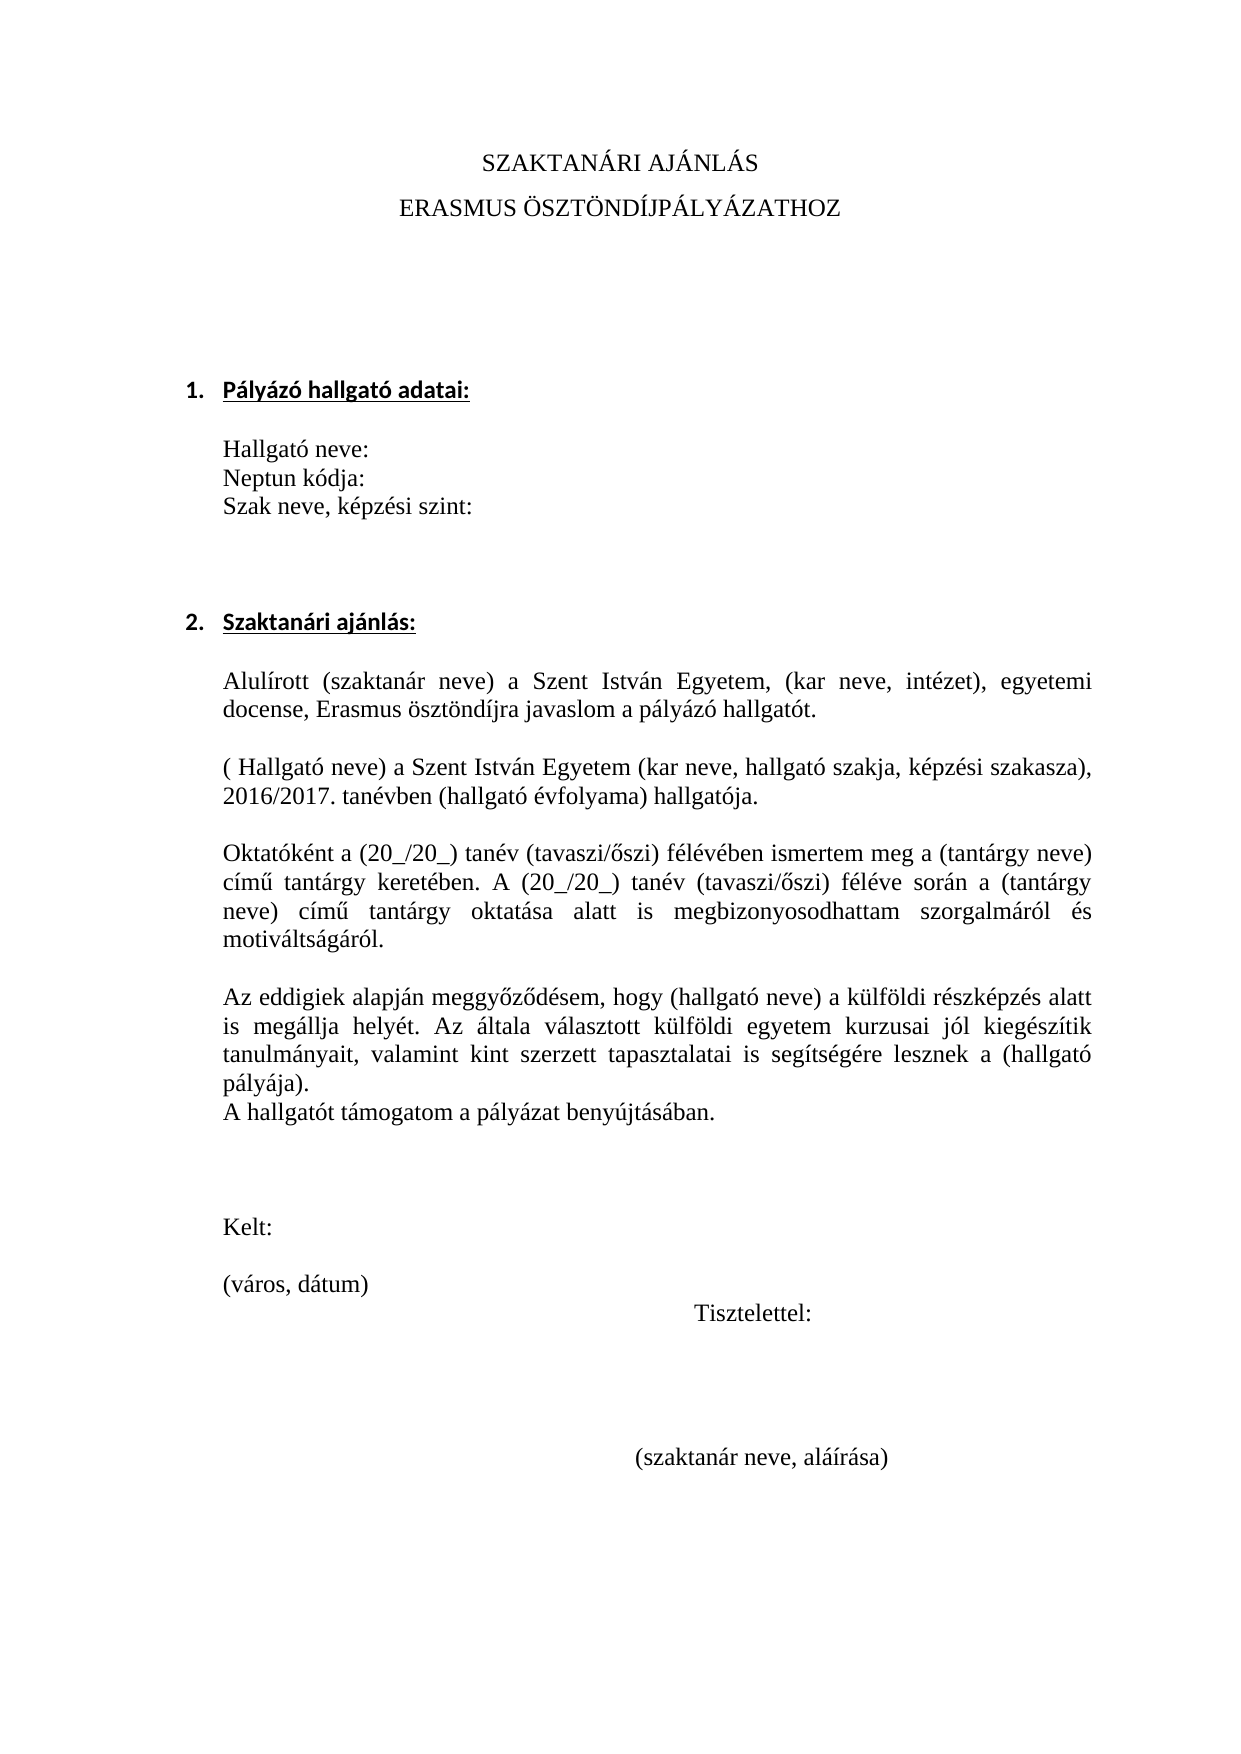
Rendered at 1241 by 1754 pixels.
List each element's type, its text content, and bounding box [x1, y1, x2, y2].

list Kelt: [223, 1212, 1093, 1241]
list Az eddigiek alapján meggyőződésem, hogy (hallgató neve) a külföldi részképzés alatt is megállja helyét. Az általa választott külföldi egyetem kurzusai jól kiegészítik tanulmányait, valamint kint szerzett tapasztalatai is segítségére lesznek a (hallgató pályája). [223, 982, 1093, 1097]
text ERASMUS ÖSZTÖNDÍJPÁLYÁZATHOZ [148, 193, 1093, 222]
list Neptun kódja: [223, 463, 1093, 491]
list Pályázó hallgató adatai: [185, 375, 1093, 405]
list Alulírott (szaktanár neve) a Szent István Egyetem, (kar neve, intézet), egyetemi docense, Erasmus ösztöndíjra javaslom a pályázó hallgatót. [223, 666, 1093, 723]
list ( Hallgató neve) a Szent István Egyetem (kar neve, hallgató szakja, képzési szakasza), 2016/2017. tanévben (hallgató évfolyama) hallgatója. [223, 752, 1093, 809]
list (szaktanár neve, aláírása) [635, 1442, 1093, 1471]
list Hallgató neve: [223, 434, 1093, 463]
list Tisztelettel: [694, 1298, 1093, 1327]
list A hallgatót támogatom a pályázat benyújtásában. [223, 1097, 1093, 1126]
text SZAKTANÁRI AJÁNLÁS [148, 148, 1093, 176]
list (város, dátum) [223, 1269, 1093, 1298]
list Szak neve, képzési szint: [223, 491, 1093, 520]
list Oktatóként a (20_/20_) tanév (tavaszi/őszi) félévében ismertem meg a (tantárgy neve) című tantárgy keretében. A (20_/20_) tanév (tavaszi/őszi) féléve során a (tantárgy neve) című tantárgy oktatása alatt is megbizonyosodhattam szorgalmáról és motiváltságáról. [223, 838, 1093, 953]
list Szaktanári ajánlás: [185, 606, 1093, 637]
